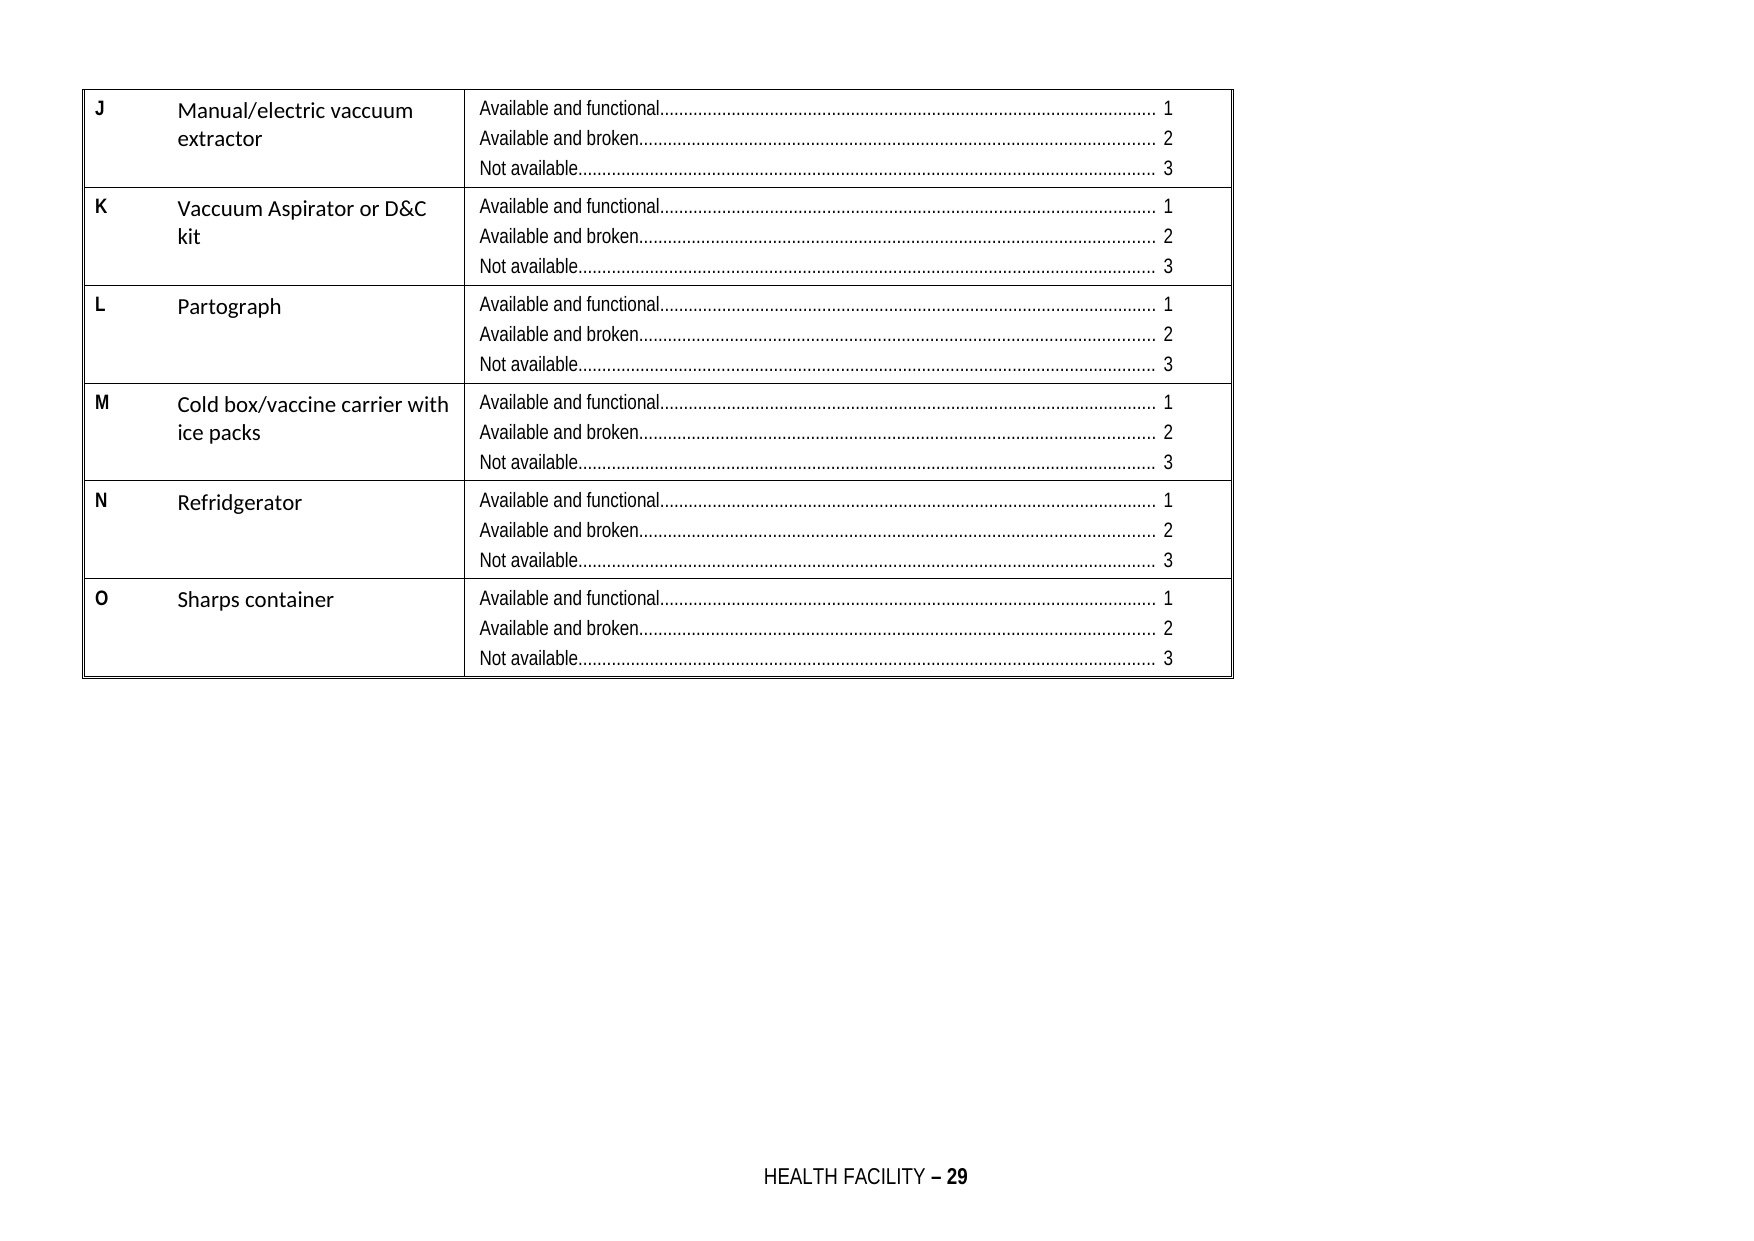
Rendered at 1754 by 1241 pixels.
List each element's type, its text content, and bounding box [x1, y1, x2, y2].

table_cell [465, 90, 1231, 187]
table_cell L [85, 286, 166, 382]
table_cell Available and functional 1 Available and broken 2 Not available 3 [465, 481, 1231, 578]
table_cell O [85, 579, 166, 676]
table_cell N [85, 481, 166, 578]
table_cell Refridgerator [166, 481, 464, 578]
table_cell M [85, 384, 166, 480]
table_cell Partograph [166, 286, 464, 382]
table_cell Sharps container [166, 579, 464, 676]
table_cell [465, 188, 1231, 284]
table_cell J [85, 90, 166, 187]
table_cell Manual/electric vaccuum extractor [166, 90, 464, 187]
table_cell Available and functional 1 Available and broken 2 Not available 3 [465, 384, 1231, 480]
table_cell Available and functional 1 Available and broken 2 Not available 3 [465, 286, 1231, 382]
table_cell K [85, 188, 166, 284]
table_cell Available and functional 1 Available and broken 2 Not available 3 [465, 579, 1231, 676]
table_cell Cold box/vaccine carrier with ice packs [166, 384, 464, 480]
table_cell Vaccuum Aspirator or D&C kit [166, 188, 464, 284]
